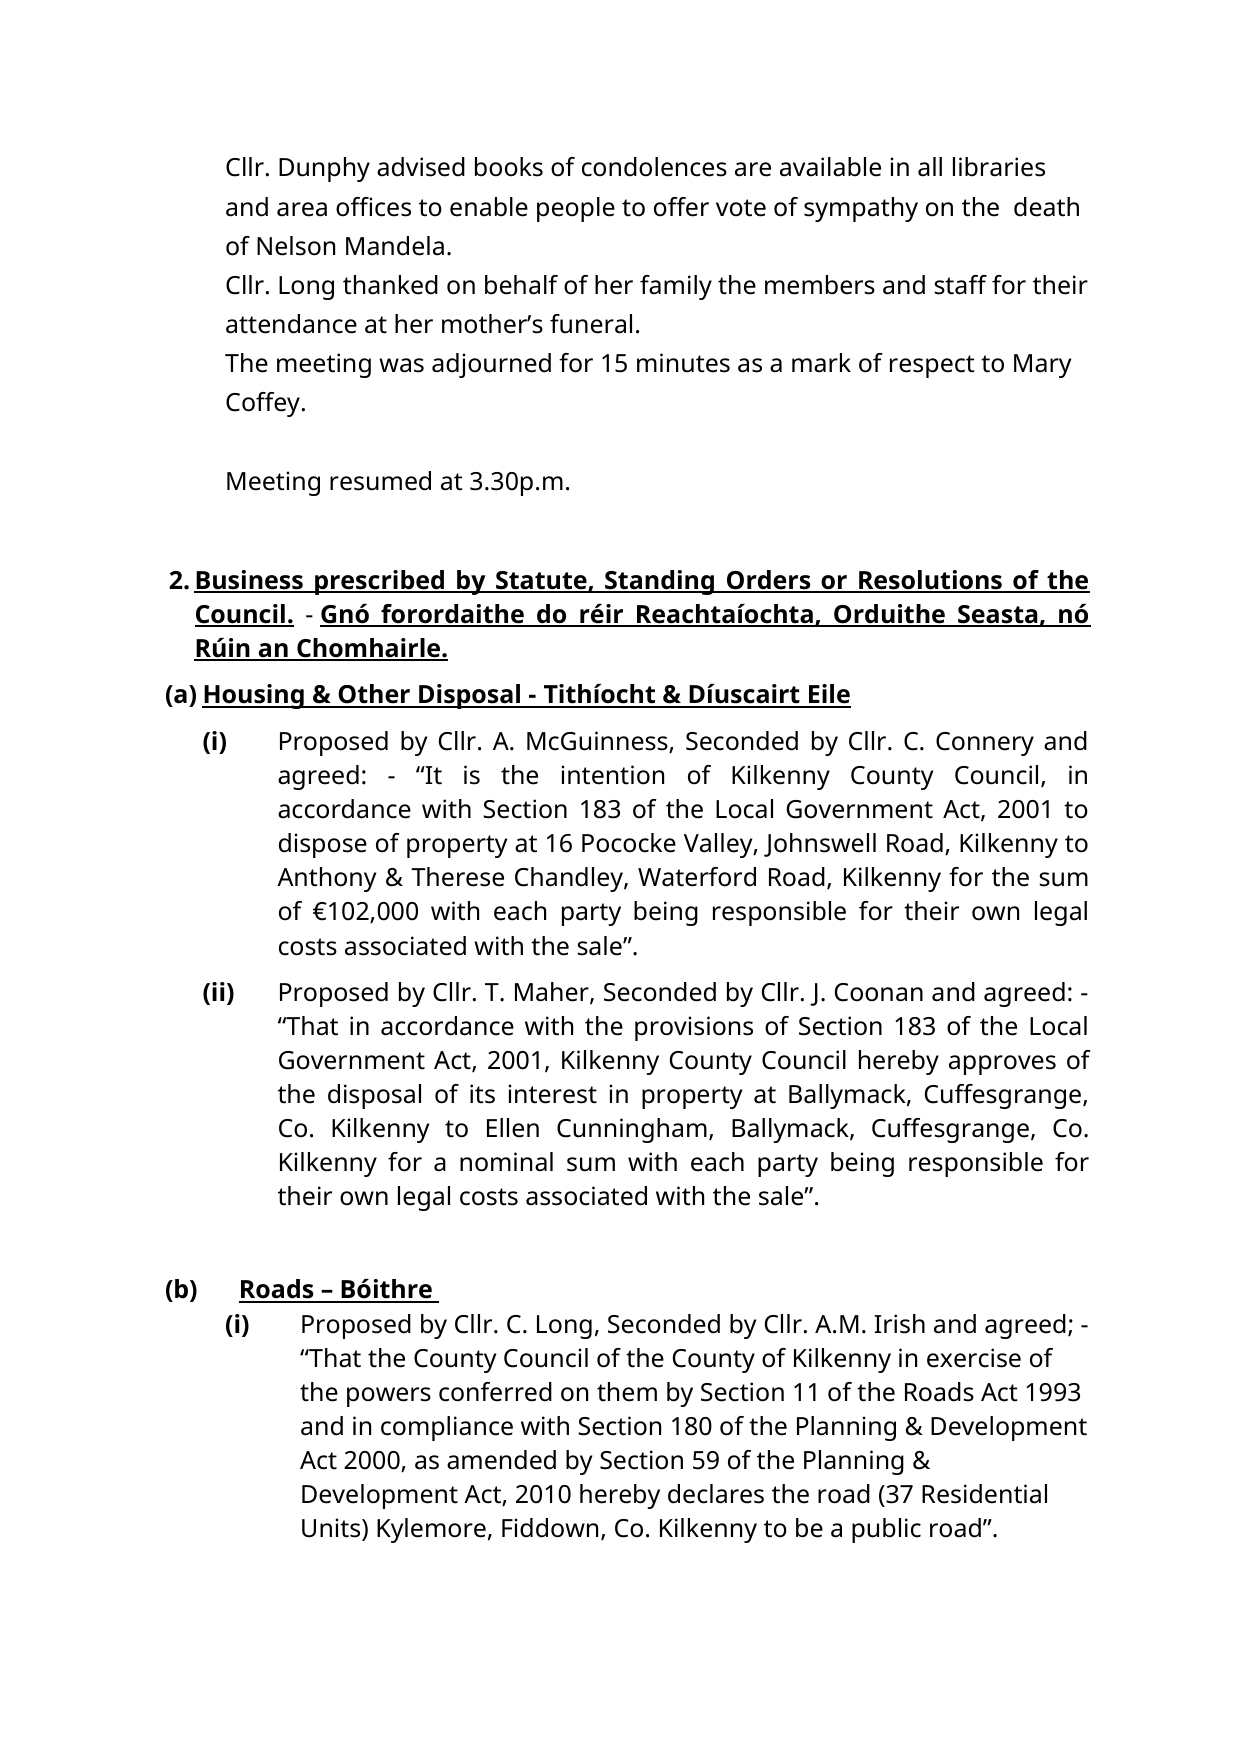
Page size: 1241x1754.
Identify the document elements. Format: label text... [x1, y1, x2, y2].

list Meeting resumed at 3.30p.m. [225, 463, 1090, 497]
list Cllr. Long thanked on behalf of her family the members and staff for their attendance at her mother’s funeral. [225, 267, 1090, 341]
list Business prescribed by Statute, Standing Orders or Resolutions of the Council. - Gnó forordaithe do réir Reachtaíochta, Orduithe Seasta, nó Rúin an Chomhairle. [169, 562, 1090, 665]
list Roads – Bóithre [165, 1272, 1090, 1306]
list Proposed by Cllr. C. Long, Seconded by Cllr. A.M. Irish and agreed; - “That the County Council of the County of Kilkenny in exercise of the powers conferred on them by Section 11 of the Roads Act 1993 and in compliance with Section 180 of the Planning & Development Act 2000, as amended by Section 59 of the Planning & Development Act, 2010 hereby declares the road (37 Residential Units) Kylemore, Fiddown, Co. Kilkenny to be a public road”. [225, 1306, 1090, 1545]
list Proposed by Cllr. A. McGuinness, Seconded by Cllr. C. Connery and agreed: - “It is the intention of Kilkenny County Council, in accordance with Section 183 of the Local Government Act, 2001 to dispose of property at 16 Pococke Valley, Johnswell Road, Kilkenny to Anthony & Therese Chandley, Waterford Road, Kilkenny for the sum of €102,000 with each party being responsible for their own legal costs associated with the sale”. [202, 724, 1090, 962]
list Housing & Other Disposal - Tithíocht & Díuscairt Eile [165, 677, 1090, 711]
list Proposed by Cllr. T. Maher, Seconded by Cllr. J. Coonan and agreed: - “That in accordance with the provisions of Section 183 of the Local Government Act, 2001, Kilkenny County Council hereby approves of the disposal of its interest in property at Ballymack, Cuffesgrange, Co. Kilkenny to Ellen Cunningham, Ballymack, Cuffesgrange, Co. Kilkenny for a nominal sum with each party being responsible for their own legal costs associated with the sale”. [202, 975, 1090, 1213]
list The meeting was adjourned for 15 minutes as a mark of respect to Mary Coffey. [225, 346, 1090, 419]
list Cllr. Dunphy advised books of condolences are available in all libraries and area offices to enable people to offer vote of sympathy on the death of Nelson Mandela. [225, 150, 1090, 262]
